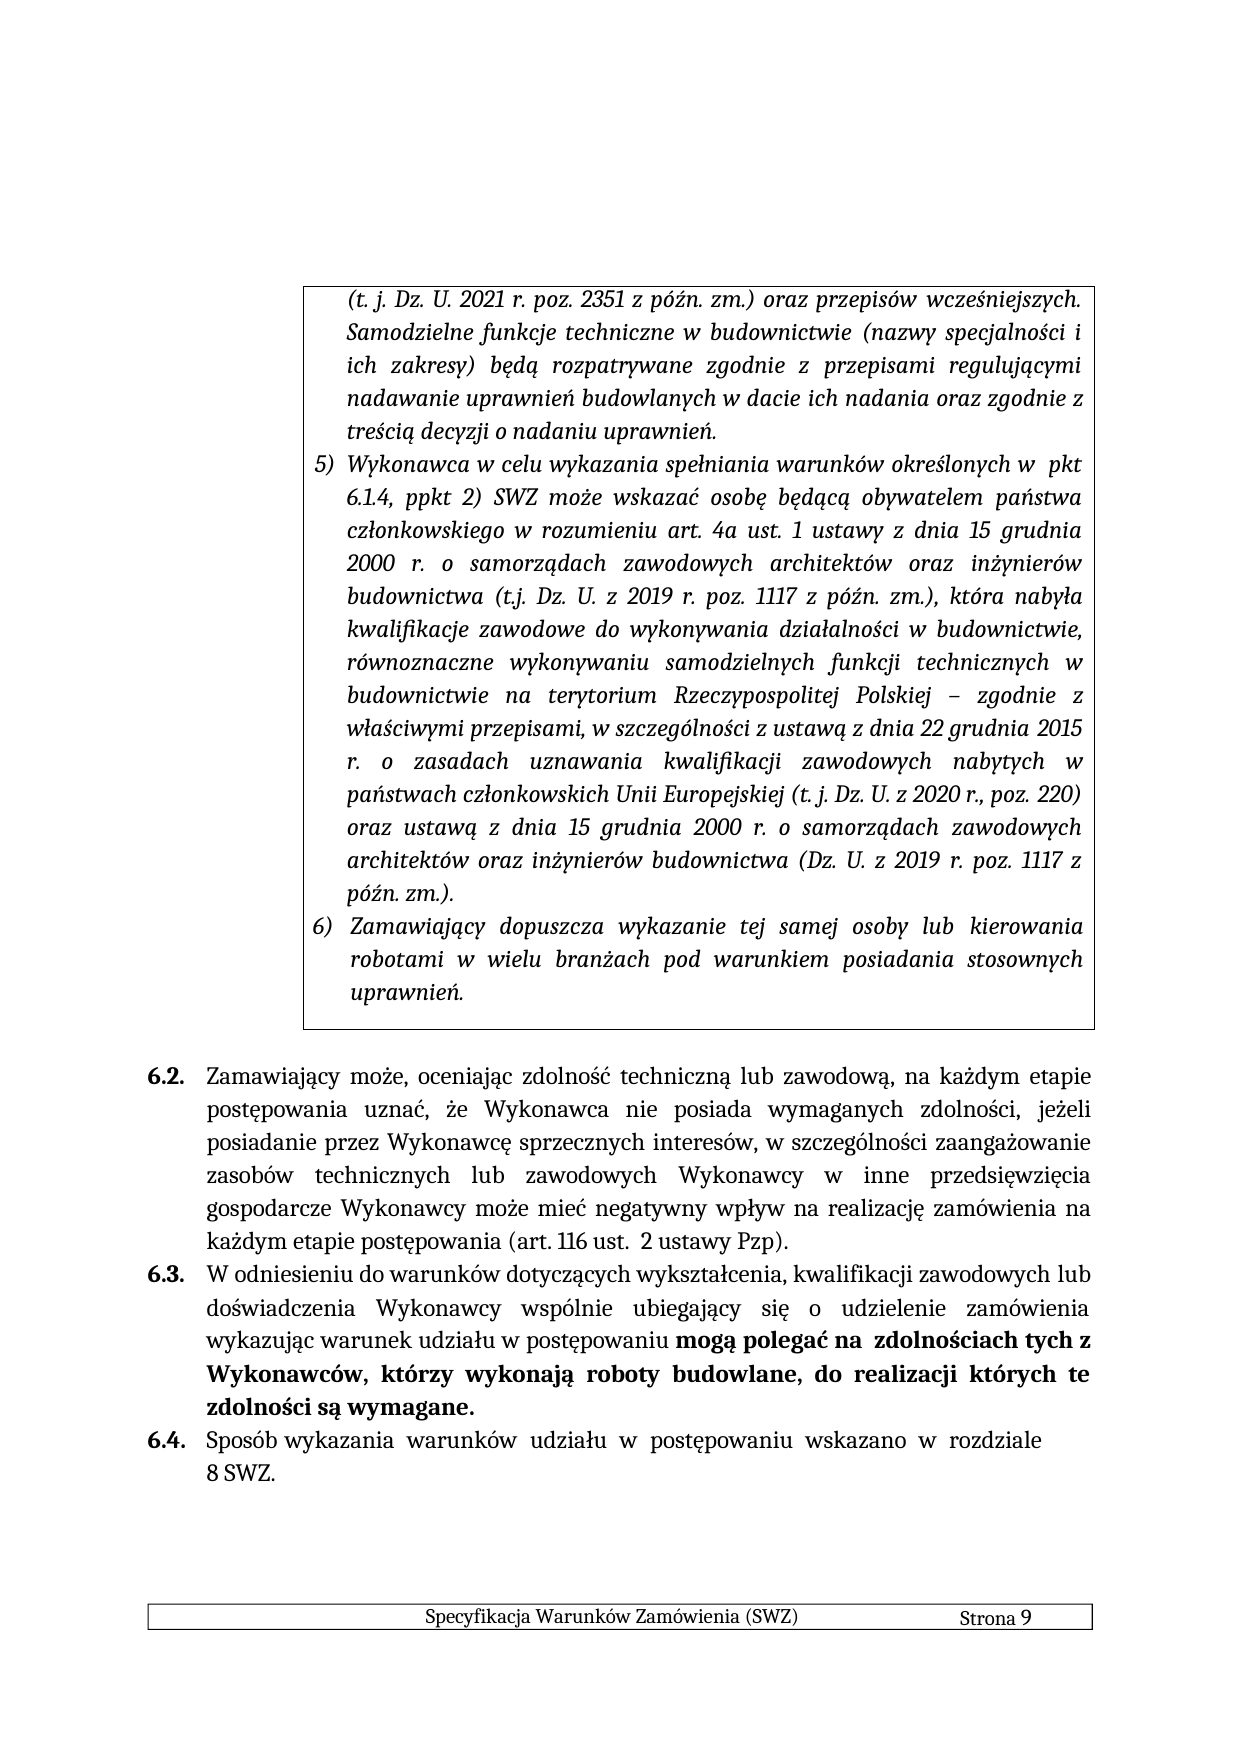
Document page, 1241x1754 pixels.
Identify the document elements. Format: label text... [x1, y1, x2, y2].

list W odniesieniu do warunków dotyczących wykształcenia, kwalifikacji zawodowych lub doświadczenia Wykonawcy wspólnie ubiegający się o udzielenie zamówienia wykazując warunek udziału w postępowaniu mogą polegać na zdolnościach tych z Wykonawców, którzy wykonają roboty budowlane, do realizacji których te zdolności są wymagane. [147, 1260, 1091, 1421]
text 8 SWZ. [206, 1459, 1240, 1488]
list Zamawiający może, oceniając zdolność techniczną lub zawodową, na każdym etapie postępowania uznać, że Wykonawca nie posiada wymaganych zdolności, jeżeli posiadanie przez Wykonawcę sprzecznych interesów, w szczególności zaangażowanie zasobów technicznych lub zawodowych Wykonawcy w inne przedsięwzięcia gospodarcze Wykonawcy może mieć negatywny wpływ na realizację zamówienia na każdym etapie postępowania (art. 116 ust. 2 ustawy Pzp). [147, 1062, 1091, 1256]
list Sposób wykazania warunków udziału w postępowaniu wskazano w rozdziale [147, 1426, 1240, 1455]
